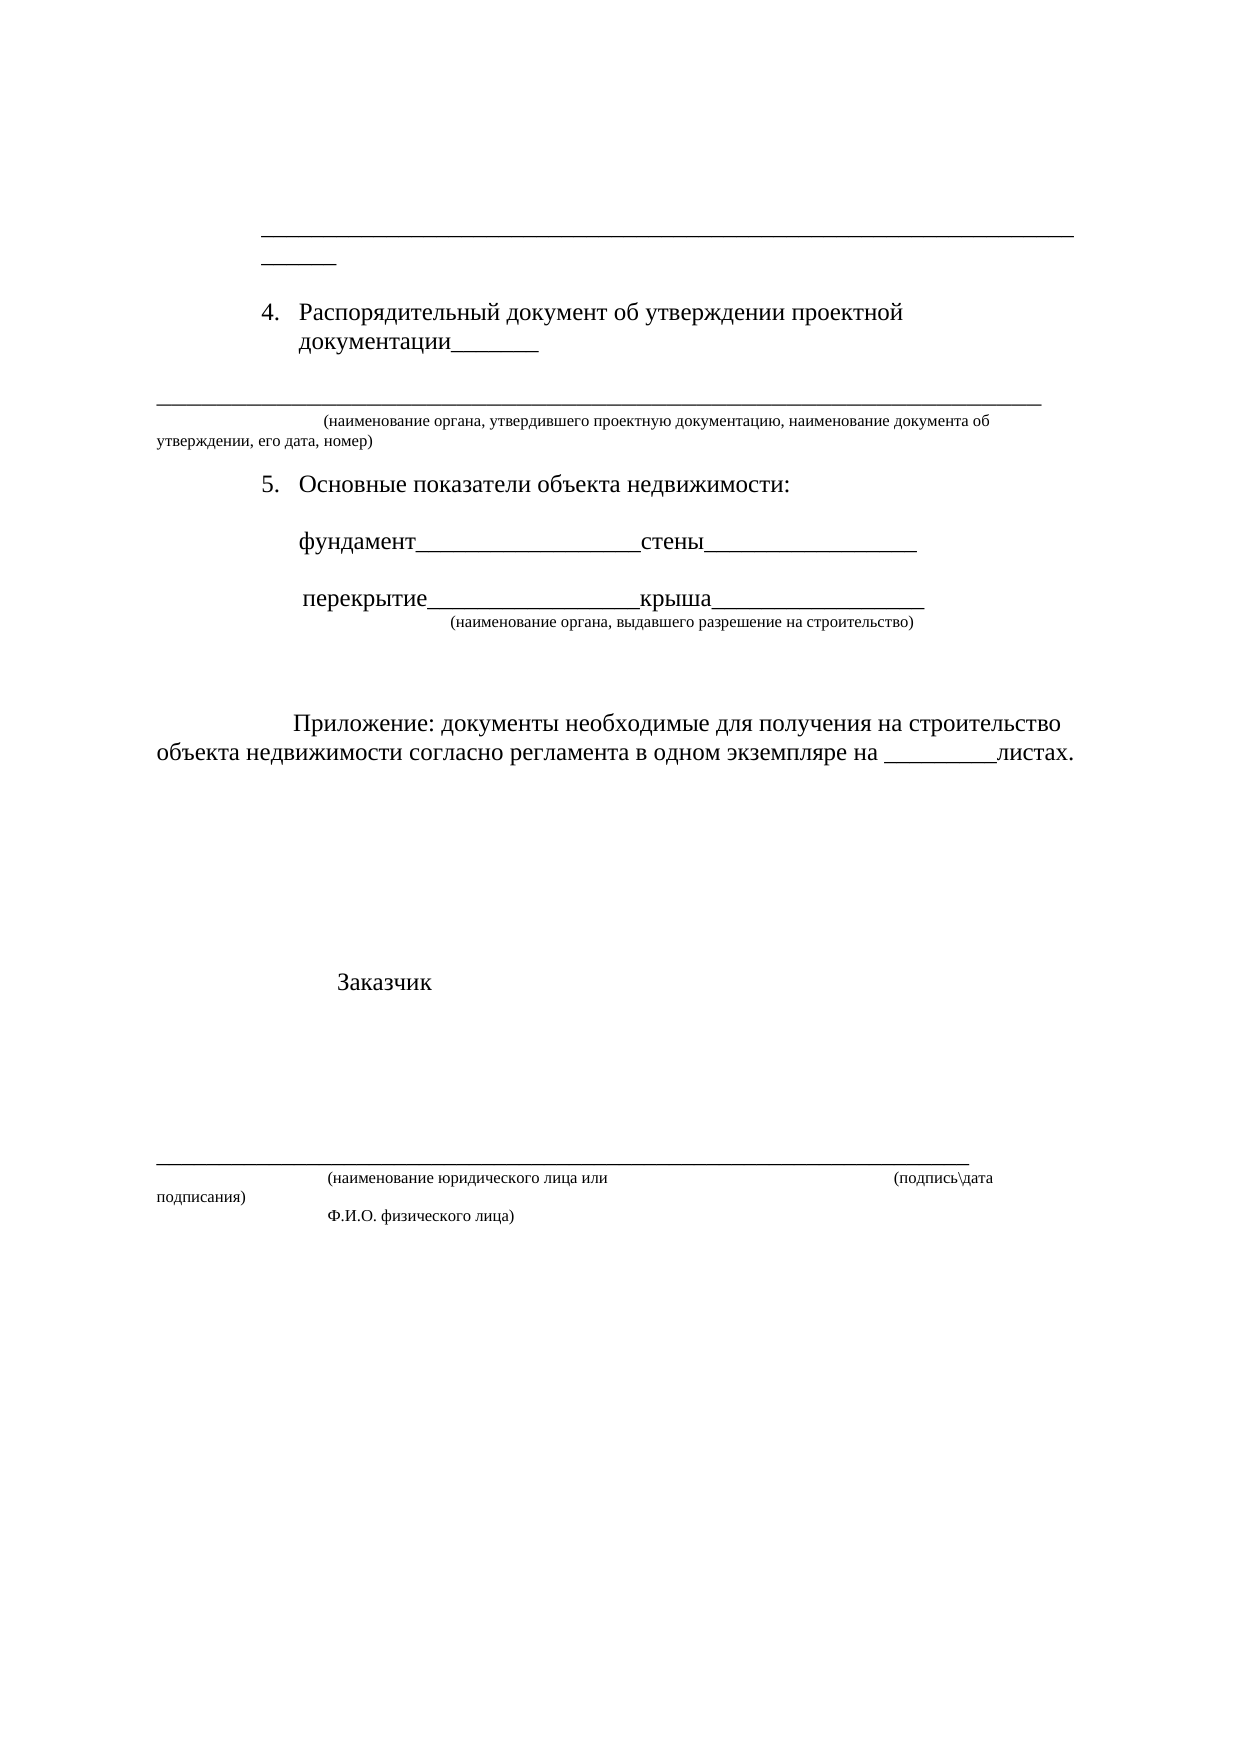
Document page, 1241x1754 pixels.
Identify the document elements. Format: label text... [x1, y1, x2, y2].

text перекрытие_________________крыша_________________ [156, 583, 1084, 612]
text фундамент__________________стены_________________ [299, 526, 1084, 554]
text _______________________________________________________________________ [261, 211, 1084, 268]
list Основные показатели объекта недвижимости: [261, 469, 1084, 497]
text (наименование юридического лица или (подпись\дата подписания) [156, 1167, 1084, 1206]
text _________________________________________________________________ [156, 1110, 1084, 1167]
text (наименование органа, утвердившего проектную документацию, наименование документа об утверждении, его дата, номер) [156, 411, 1084, 449]
text Ф.И.О. физического лица) [156, 1206, 1084, 1225]
text Приложение: документы необходимые для получения на строительство объекта недвижимости согласно регламента в одном экземпляре на _________листах. [156, 708, 1084, 765]
text ___________________________________________________________ [156, 354, 1084, 411]
list Распорядительный документ об утверждении проектной документации_______ [261, 297, 1084, 354]
text Заказчик [156, 967, 1084, 995]
text (наименование органа, выдавшего разрешение на строительство) [156, 612, 1084, 631]
